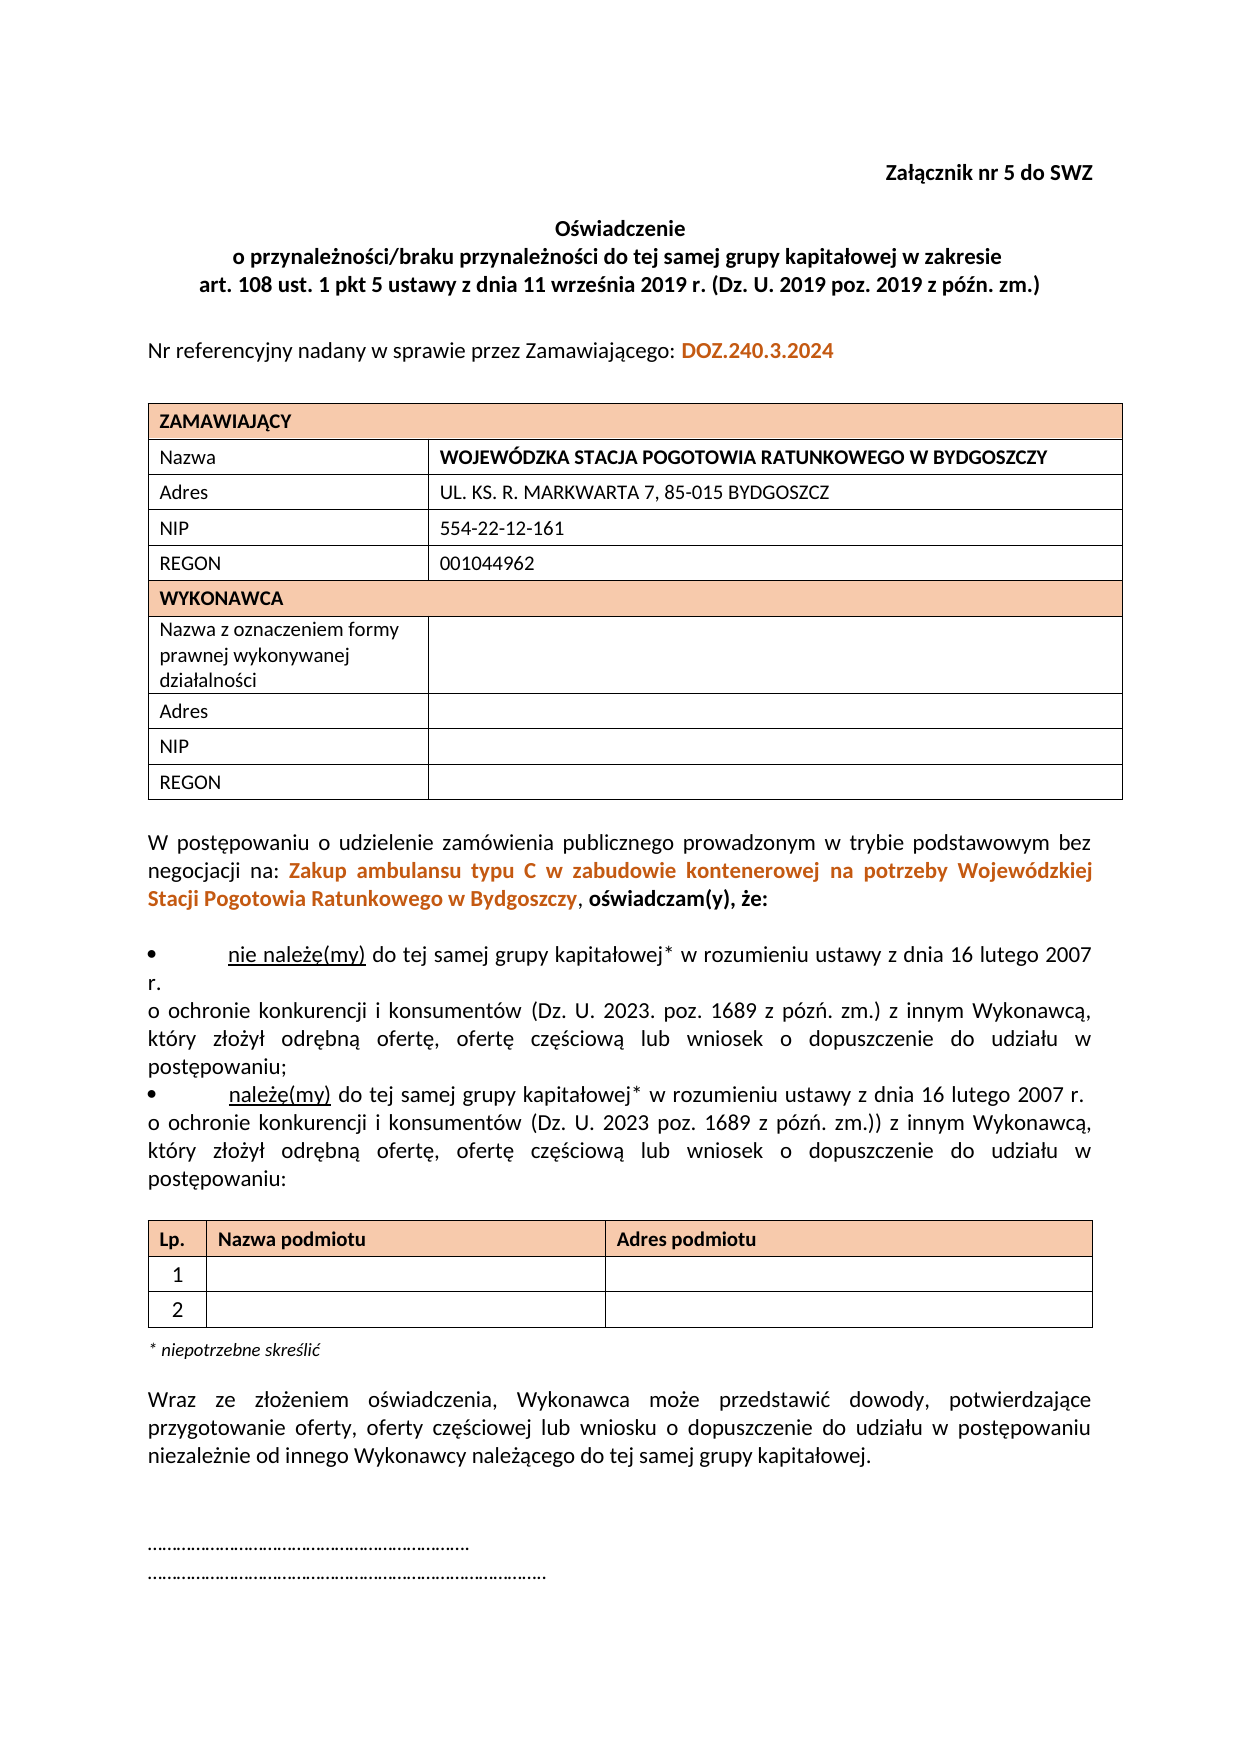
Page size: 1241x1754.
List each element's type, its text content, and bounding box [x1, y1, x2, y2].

table_cell UL. KS. R. MARKWARTA 7, 85-015 BYDGOSZCZ [429, 475, 1122, 509]
table_cell [429, 617, 1122, 693]
table_cell [429, 729, 1122, 764]
text Załącznik nr 5 do SWZ [148, 158, 1093, 186]
text W postępowaniu o udzielenie zamówienia publicznego prowadzonym w trybie podstawowym bez negocjacji na: Zakup ambulansu typu C w zabudowie kontenerowej na potrzeby Wojewódzkiej Stacji Pogotowia Ratunkowego w Bydgoszczy, oświadczam(y), że: [148, 828, 1093, 912]
table_cell REGON [149, 765, 428, 799]
table_cell Nazwa [149, 440, 428, 474]
table_cell NIP [149, 510, 428, 545]
text o przynależności/braku przynależności do tej samej grupy kapitałowej w zakresie art. 108 ust. 1 pkt 5 ustawy z dnia 11 września 2019 r. (Dz. U. 2019 poz. 2019 z późn. zm.) [148, 242, 1093, 298]
list należę(my) do tej samej grupy kapitałowej* w rozumieniu ustawy z dnia 16 lutego 2007 r. o ochronie konkurencji i konsumentów (Dz. U. 2023 poz. 1689 z pózń. zm.)) z innym Wykonawcą, który złożył odrębną ofertę, ofertę częściową lub wniosek o dopuszczenie do udziału w postępowaniu: [148, 1080, 1093, 1192]
table_cell [429, 765, 1122, 799]
table_cell Nazwa z oznaczeniem formy prawnej wykonywanej działalności [149, 617, 428, 693]
table_header Nazwa podmiotu [207, 1221, 605, 1256]
table_cell Adres [149, 475, 428, 509]
table_cell WOJEWÓDZKA STACJA POGOTOWIA RATUNKOWEGO W BYDGOSZCZY [429, 440, 1122, 474]
table_cell [207, 1292, 605, 1327]
table_cell [429, 694, 1122, 728]
table_cell 554-22-12-161 [429, 510, 1122, 545]
table_cell 2 [149, 1292, 206, 1327]
list nie należę(my) do tej samej grupy kapitałowej* w rozumieniu ustawy z dnia 16 lutego 2007 r. o ochronie konkurencji i konsumentów (Dz. U. 2023. poz. 1689 z pózń. zm.) z innym Wykonawcą, który złożył odrębną ofertę, ofertę częściową lub wniosek o dopuszczenie do udziału w postępowaniu; [148, 940, 1093, 1080]
text Wraz ze złożeniem oświadczenia, Wykonawca może przedstawić dowody, potwierdzające przygotowanie oferty, oferty częściowej lub wniosku o dopuszczenie do udziału w postępowaniu niezależnie od innego Wykonawcy należącego do tej samej grupy kapitałowej. [148, 1385, 1093, 1469]
table_cell WYKONAWCA [149, 581, 1122, 616]
table_cell 1 [149, 1257, 206, 1291]
table_cell [606, 1292, 1092, 1327]
table_header Adres podmiotu [606, 1221, 1092, 1256]
text Oświadczenie [148, 214, 1093, 242]
table_cell 001044962 [429, 546, 1122, 580]
text * niepotrzebne skreślić [148, 1338, 1093, 1361]
table_cell NIP [149, 729, 428, 764]
table_cell REGON [149, 546, 428, 580]
table_header Lp. [149, 1221, 206, 1256]
table_cell Adres [149, 694, 428, 728]
table_cell [207, 1257, 605, 1291]
text Nr referencyjny nadany w sprawie przez Zamawiającego: DOZ.240.3.2024 [148, 337, 1093, 364]
list …………………………………………………………. ……………………………………………………………………….. [148, 1530, 1093, 1584]
table_cell [606, 1257, 1092, 1291]
table_header ZAMAWIAJĄCY [149, 404, 1122, 438]
